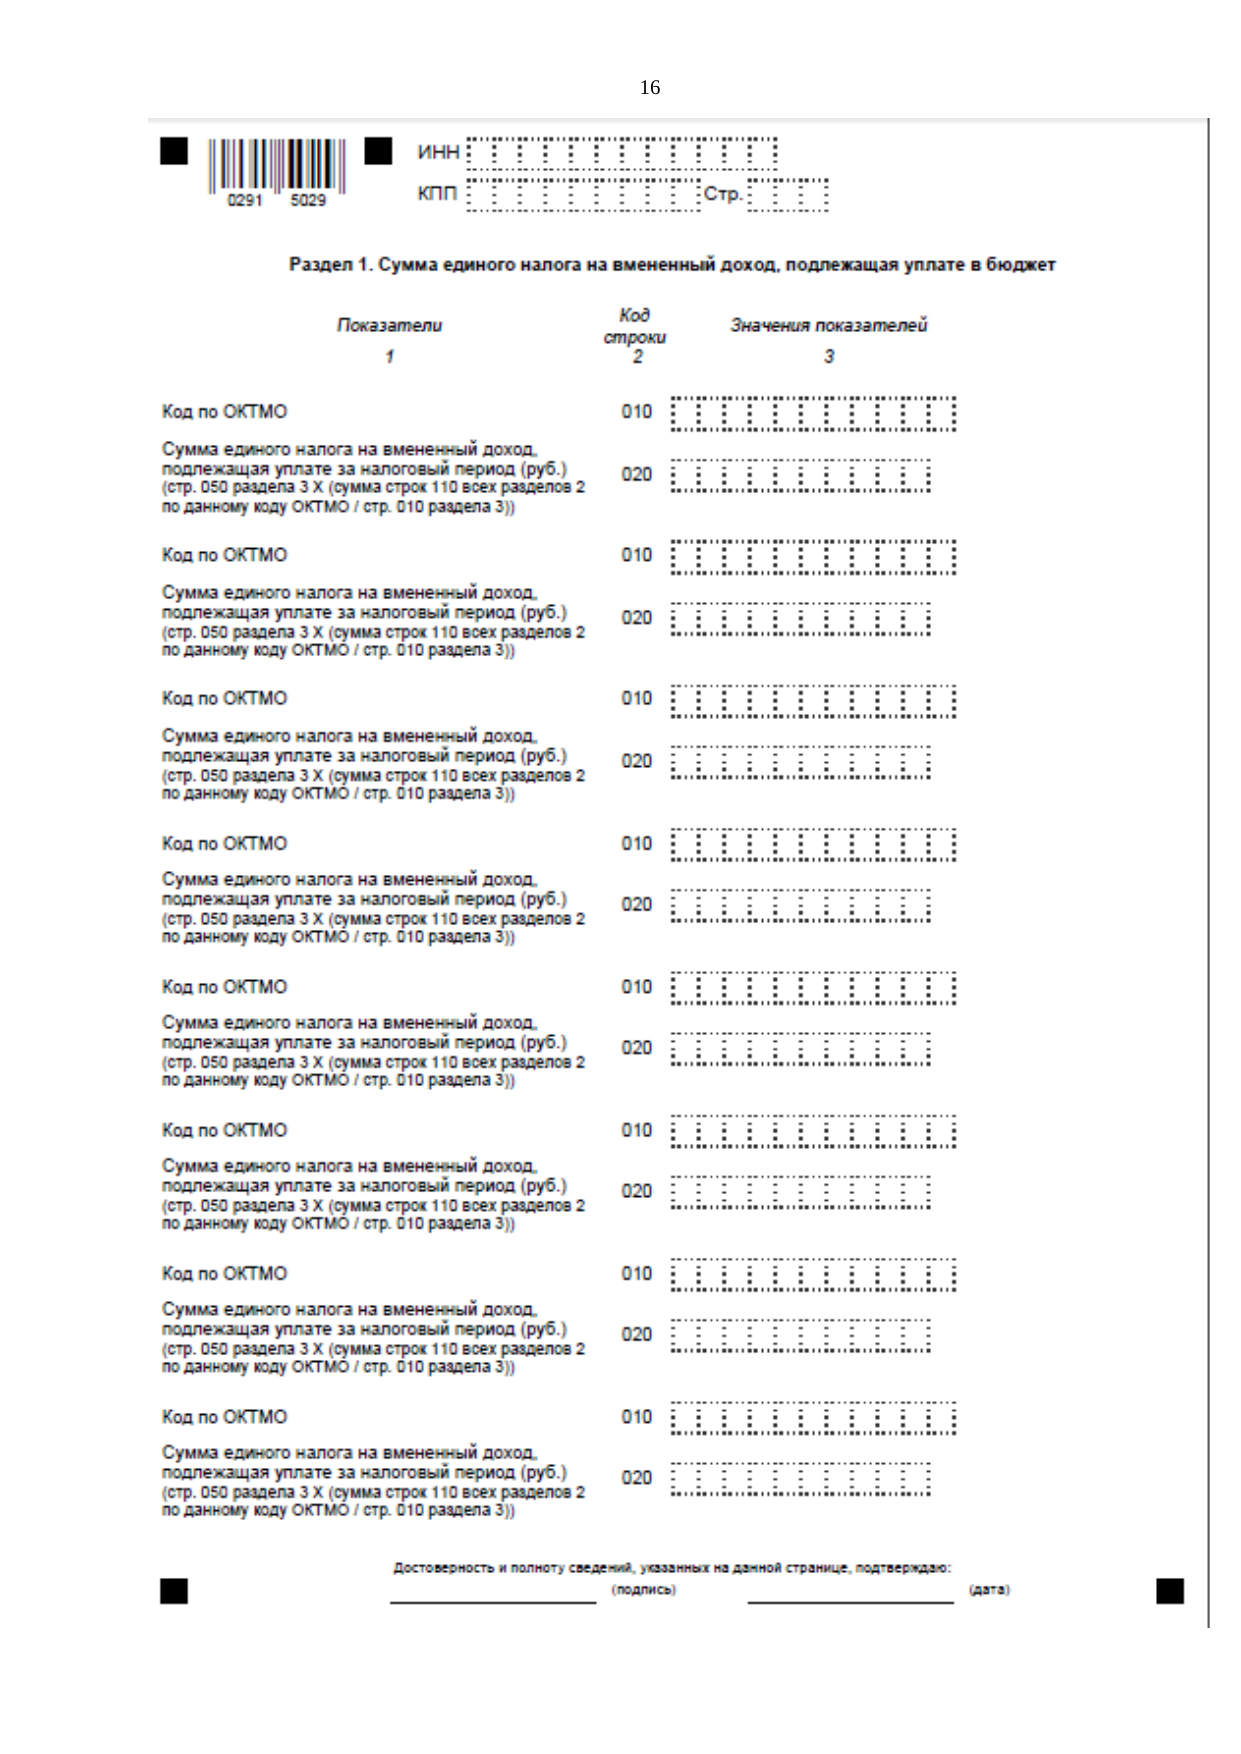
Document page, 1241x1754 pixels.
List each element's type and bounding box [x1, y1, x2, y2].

picture [147, 118, 1210, 1628]
